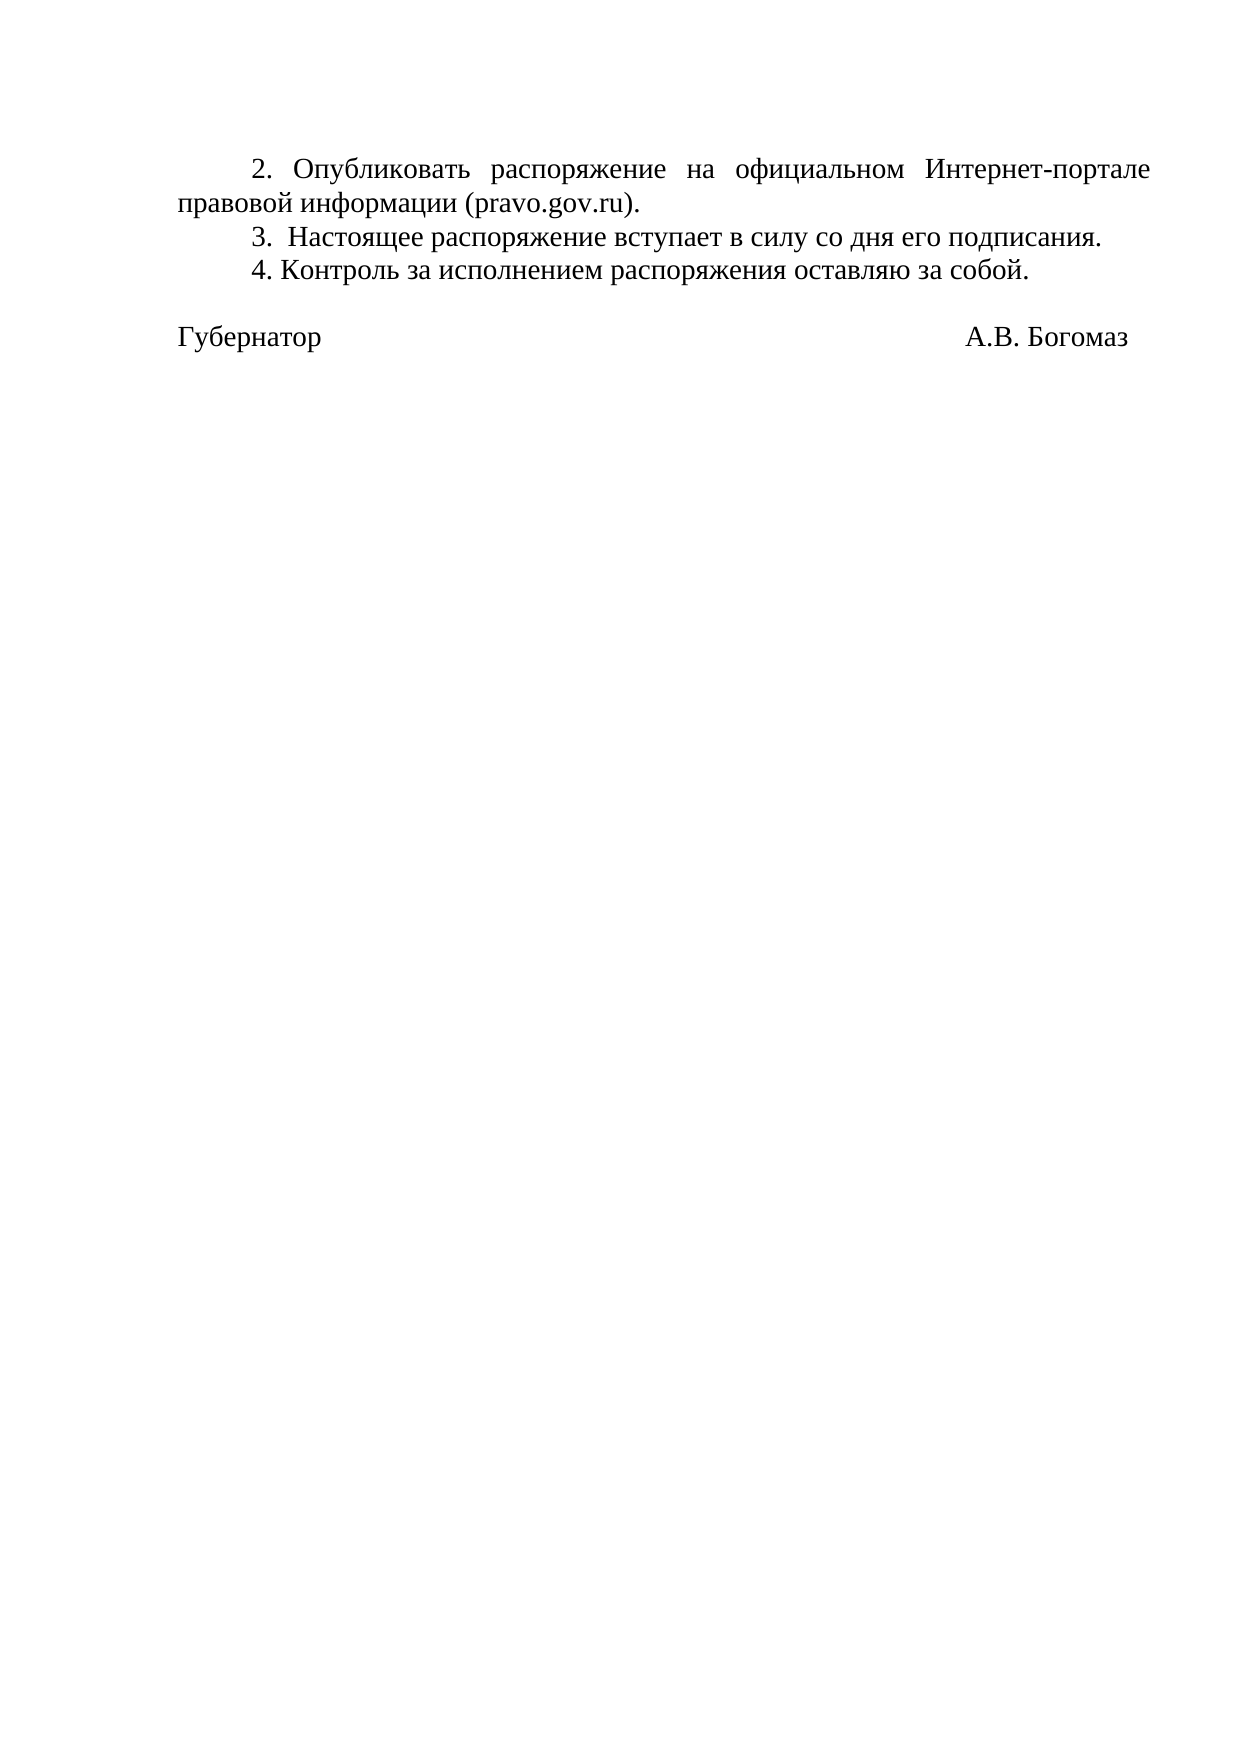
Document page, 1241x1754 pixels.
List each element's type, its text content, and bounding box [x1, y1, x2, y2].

text 3. Настоящее распоряжение вступает в силу со дня его подписания. [177, 219, 1152, 252]
text 4. Контроль за исполнением распоряжения оставляю за собой. [177, 252, 1152, 286]
text 2. Опубликовать распоряжение на официальном Интернет-портале правовой информации (pravo.gov.ru). [177, 152, 1152, 219]
text Губернатор А.В. Богомаз [177, 319, 1152, 353]
